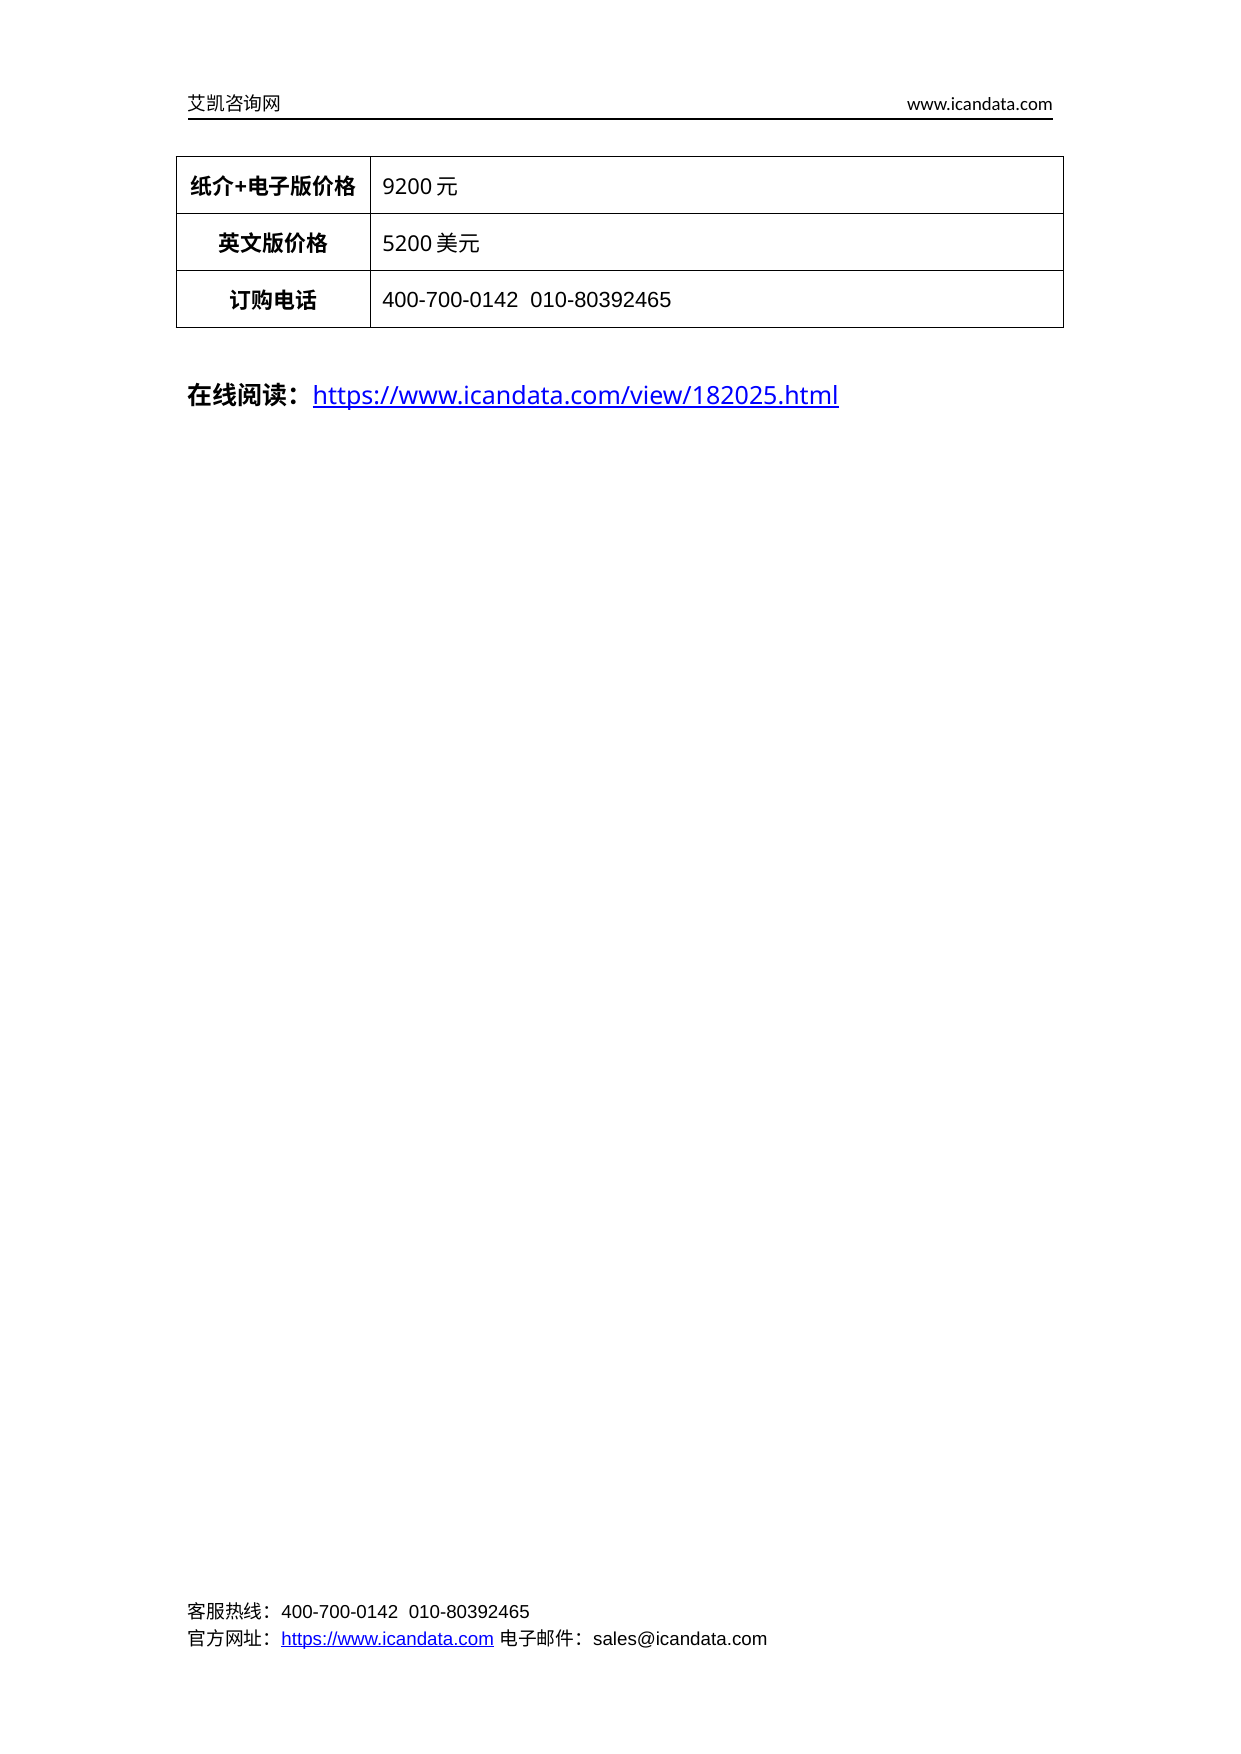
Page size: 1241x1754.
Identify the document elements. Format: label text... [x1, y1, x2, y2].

table_cell 订购电话 [177, 271, 370, 327]
table_cell 5200美元 [371, 214, 1063, 270]
table_cell 400-700-0142 010-80392465 [371, 271, 1063, 327]
text 在线阅读：https://www.icandata.com/view/182025.html [187, 361, 1053, 426]
table_cell 9200元 [371, 157, 1063, 213]
table_cell 英文版价格 [177, 214, 370, 270]
table_cell 纸介+电子版价格 [177, 157, 370, 213]
